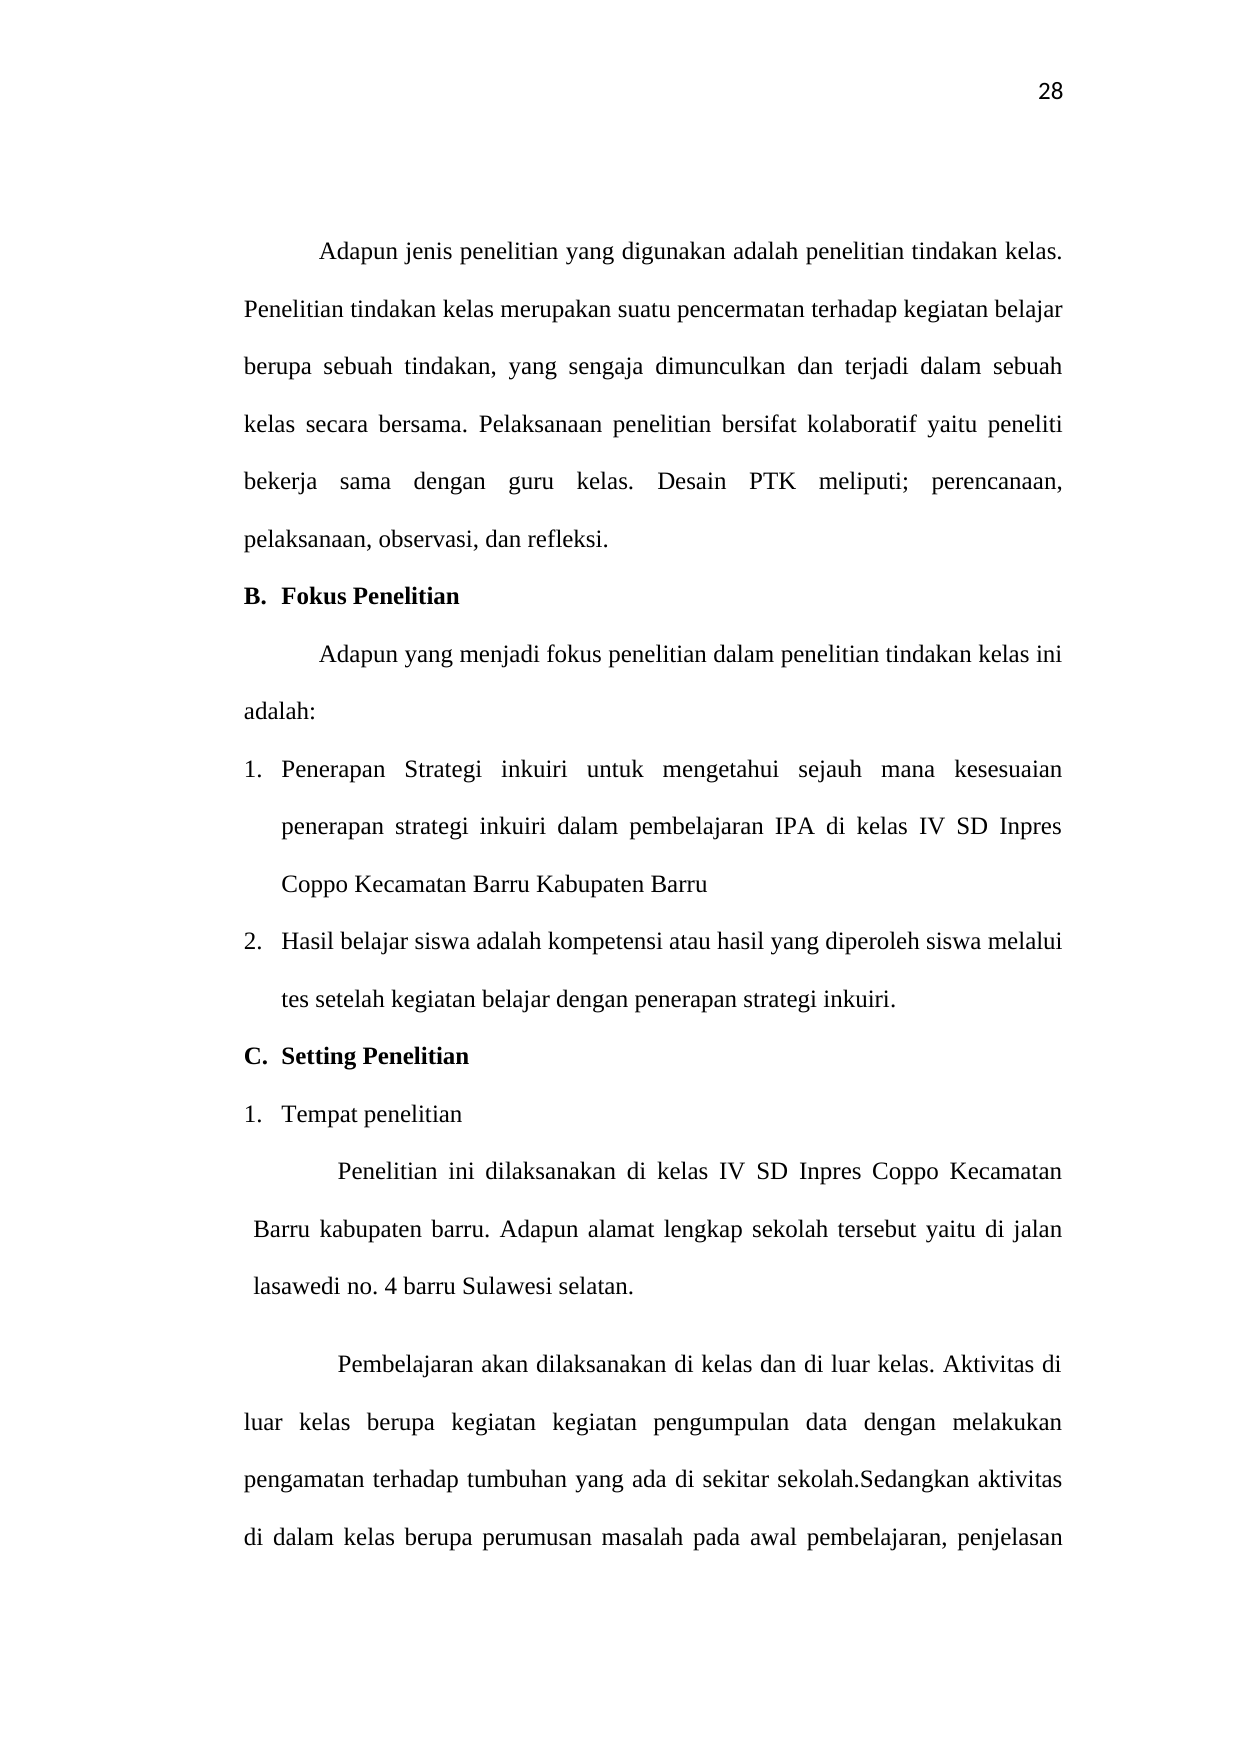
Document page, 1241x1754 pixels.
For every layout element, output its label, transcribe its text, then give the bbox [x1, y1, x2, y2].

list Adapun jenis penelitian yang digunakan adalah penelitian tindakan kelas. Penelitian tindakan kelas merupakan suatu pencermatan terhadap kegiatan belajar berupa sebuah tindakan, yang sengaja dimunculkan dan terjadi dalam sebuah kelas secara bersama. Pelaksanaan penelitian bersifat kolaboratif yaitu peneliti bekerja sama dengan guru kelas. Desain PTK meliputi; perencanaan, pelaksanaan, observasi, dan refleksi. [244, 236, 1063, 552]
list Hasil belajar siswa adalah kompetensi atau hasil yang diperoleh siswa melalui tes setelah kegiatan belajar dengan penerapan strategi inkuiri. [244, 926, 1063, 1012]
list Penelitian ini dilaksanakan di kelas IV SD Inpres Coppo Kecamatan Barru kabupaten barru. Adapun alamat lengkap sekolah tersebut yaitu di jalan lasawedi no. 4 barru Sulawesi selatan. [253, 1156, 1063, 1300]
list Penerapan Strategi inkuiri untuk mengetahui sejauh mana kesesuaian penerapan strategi inkuiri dalam pembelajaran IPA di kelas IV SD Inpres Coppo Kecamatan Barru Kabupaten Barru [244, 754, 1063, 897]
list Setting Penelitian [244, 1041, 1063, 1070]
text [244, 1349, 1063, 1551]
list Adapun yang menjadi fokus penelitian dalam penelitian tindakan kelas ini adalah: [244, 639, 1063, 725]
list Tempat penelitian [244, 1099, 1063, 1127]
list Fokus Penelitian [244, 581, 1063, 610]
